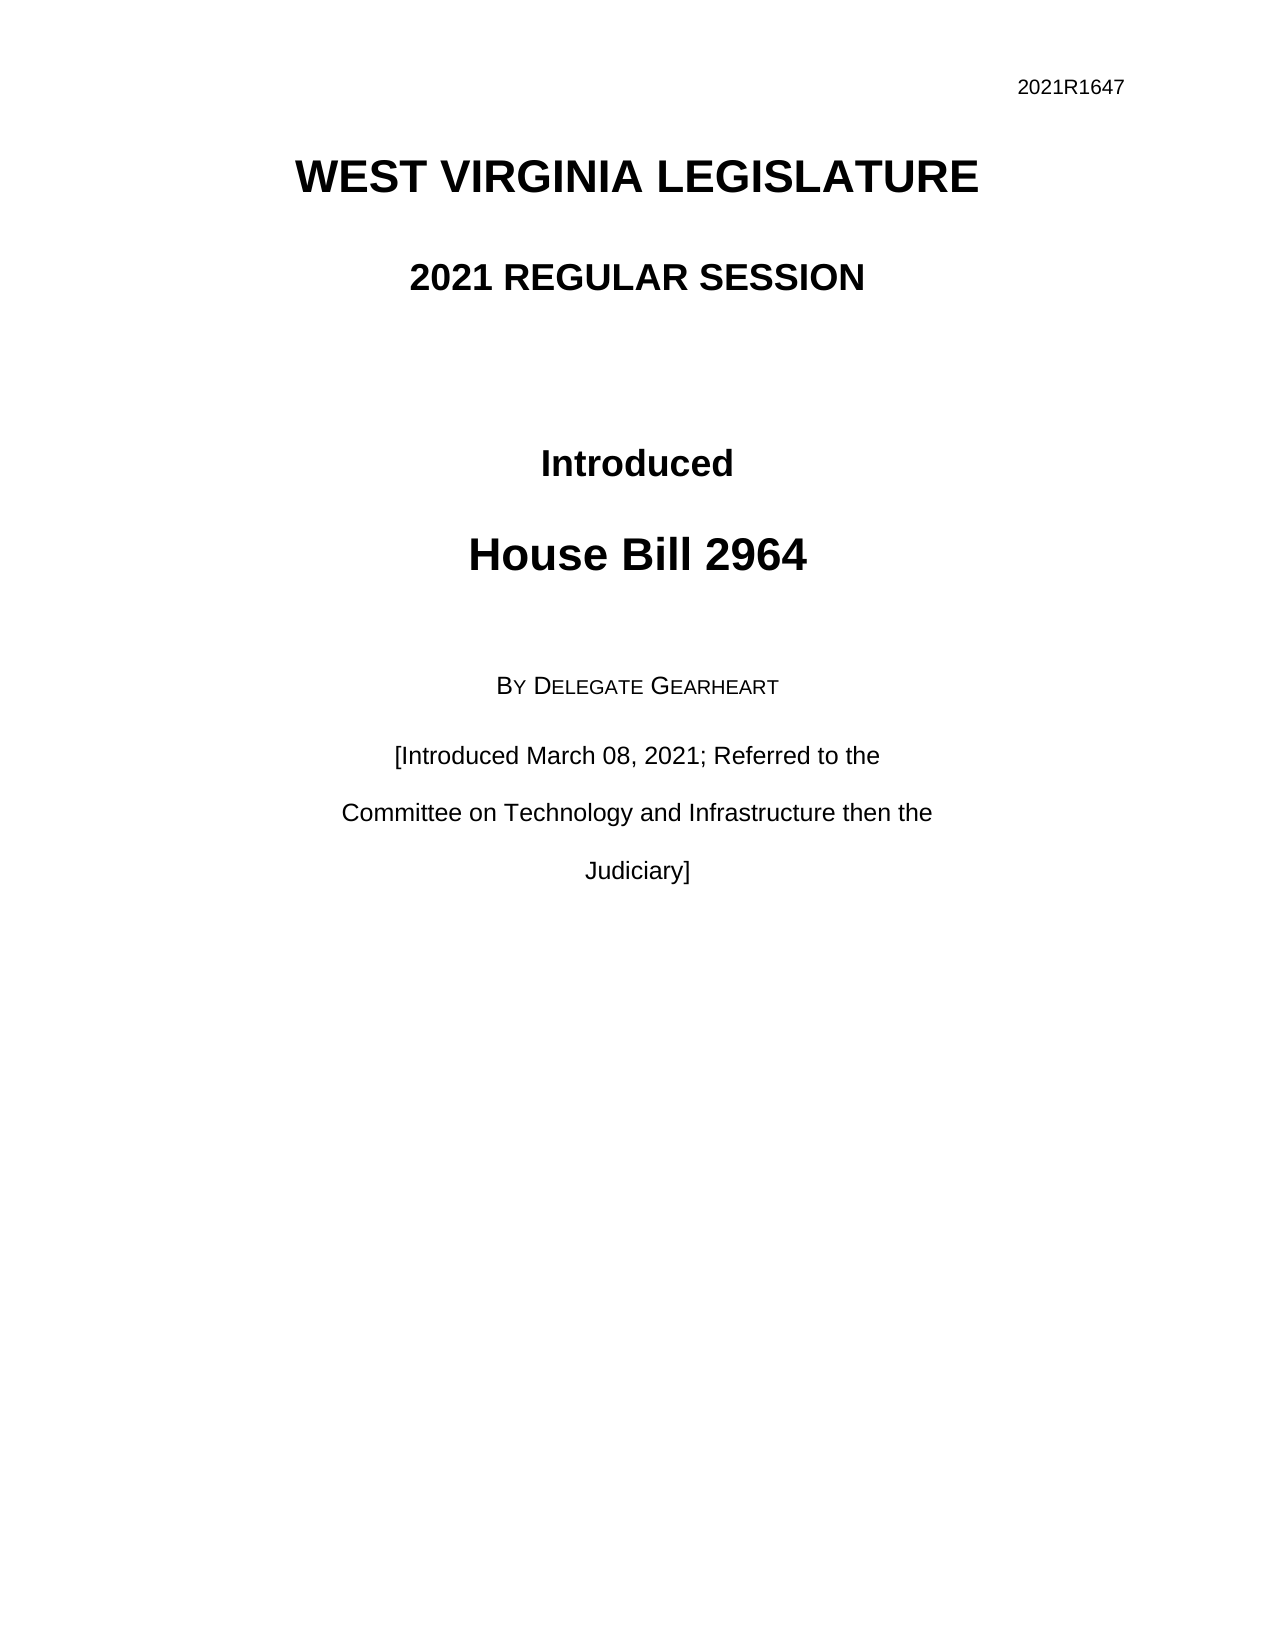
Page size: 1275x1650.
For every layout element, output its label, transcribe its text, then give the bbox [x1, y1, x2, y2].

text By [337, 671, 937, 699]
title WEST virginia legislature [150, 150, 1125, 203]
text Bill [150, 528, 1125, 581]
title 2021 regular session [150, 255, 1125, 298]
text [] [337, 741, 937, 884]
